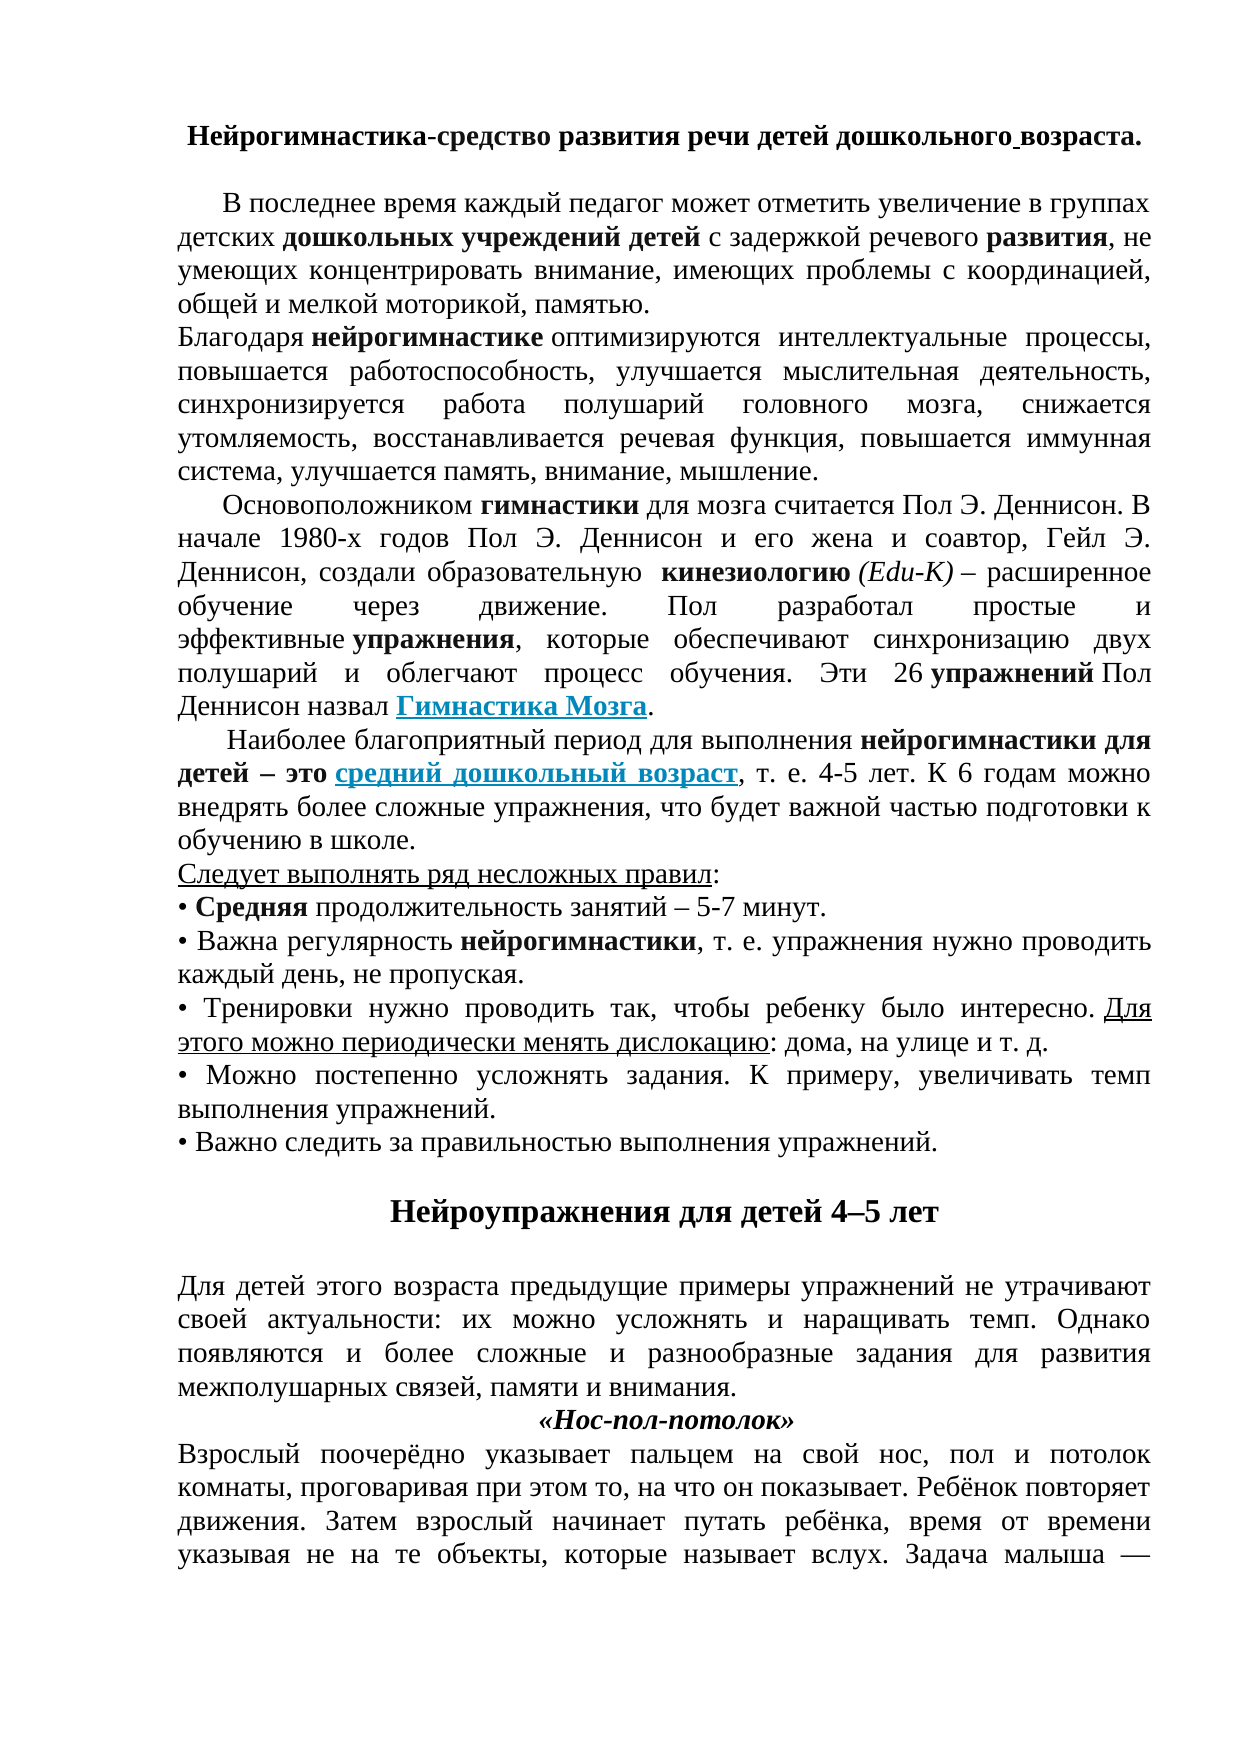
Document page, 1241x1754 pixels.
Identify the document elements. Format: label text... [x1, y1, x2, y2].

text • Можно постепенно усложнять задания. К примеру, увеличивать темп выполнения упражнений. [177, 1057, 1152, 1124]
text Благодаря нейрогимнастике оптимизируются интеллектуальные процессы, повышается работоспособность, улучшается мыслительная деятельность, синхронизируется работа полушарий головного мозга, снижается утомляемость, восстанавливается речевая функция, повышается иммунная система, улучшается память, внимание, мышление. [177, 453, 1152, 487]
text Нейроупражнения для детей 4–5 лет [177, 1191, 1152, 1230]
text Следует выполнять ряд несложных правил: [177, 856, 1152, 889]
text Наиболее благоприятный период для выполнения нейрогимнастики для детей – это средний дошкольный возраст, т. е. 4-5 лет. К 6 годам можно внедрять более сложные упражнения, что будет важной частью подготовки к обучению в школе. [177, 722, 1152, 856]
text «Нос-пол-потолок» [177, 1402, 1152, 1436]
text • Тренировки нужно проводить так, чтобы ребенку было интересно. Для этого можно периодически менять дислокацию: дома, на улице и т. д. [177, 990, 1152, 1057]
text Основоположником гимнастики для мозга считается Пол Э. Деннисон. В начале 1980-х годов Пол Э. Деннисон и его жена и соавтор, Гейл Э. Деннисон, создали образовательную кинезиологию (Edu-K) – расширенное обучение через движение. Пол разработал простые и эффективные упражнения, которые обеспечивают синхронизацию двух полушарий и облегчают процесс обучения. Эти 26 упражнений Пол Деннисон назвал Гимнастика Мозга. [177, 487, 1152, 722]
text Нейрогимнастика-средство развития речи детей дошкольного возраста. [177, 118, 1152, 152]
text • Важно следить за правильностью выполнения упражнений. [177, 1124, 1152, 1158]
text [177, 1436, 1152, 1570]
text • Средняя продолжительность занятий – 5-7 минут. [177, 889, 1152, 923]
text В последнее время каждый педагог может отметить увеличение в группах детских дошкольных учреждений детей с задержкой речевого развития, не умеющих концентрировать внимание, имеющих проблемы с координацией, общей и мелкой моторикой, памятью. [177, 185, 1152, 319]
text • Важна регулярность нейрогимнастики, т. е. упражнения нужно проводить каждый день, не пропуская. [177, 923, 1152, 990]
text Для детей этого возраста предыдущие примеры упражнений не утрачивают своей актуальности: их можно усложнять и наращивать темп. Однако появляются и более сложные и разнообразные задания для развития межполушарных связей, памяти и внимания. [177, 1268, 1152, 1402]
